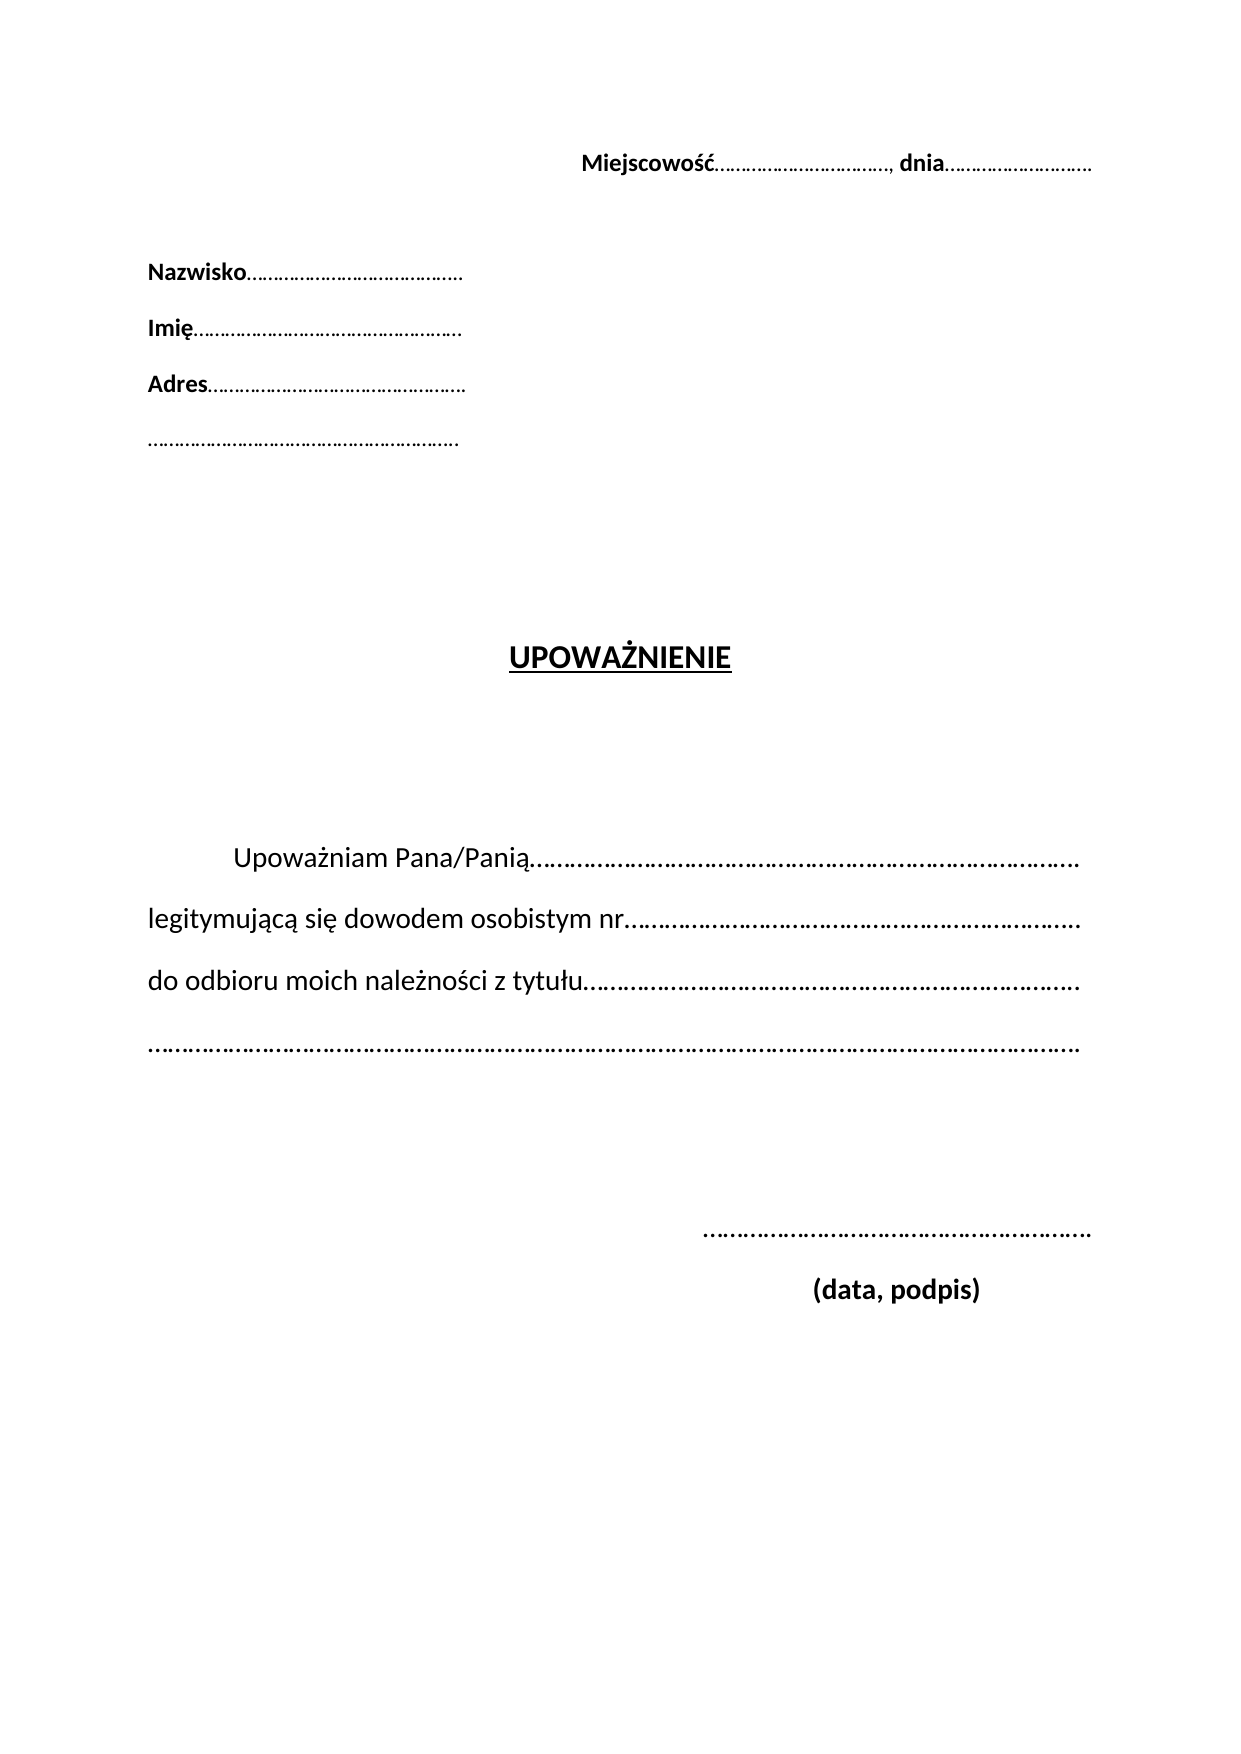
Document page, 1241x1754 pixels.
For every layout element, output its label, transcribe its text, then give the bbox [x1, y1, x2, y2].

text …………………………………………………. [148, 1209, 1093, 1245]
text Upoważniam Pana/Panią………………………………………………………………………. [148, 839, 1093, 874]
text legitymującą się dowodem osobistym nr………………………………………………………….. [148, 901, 1093, 936]
text UPOWAŻNIENIE [148, 636, 1093, 677]
text Nazwisko………………………………….. [148, 256, 1093, 287]
text do odbioru moich należności z tytułu……………………………………………………………….. [148, 962, 1093, 998]
text Imię…………………………………………… [148, 312, 1093, 343]
text (data, podpis) [148, 1271, 1093, 1307]
text Adres…………………………………………. [148, 368, 1093, 399]
text ………………………………………………….. [148, 424, 1093, 452]
text Miejscowość……………………………, dnia………………………. [148, 148, 1093, 178]
text …………………………………………………………………………………………………………………………. [148, 1024, 1093, 1060]
